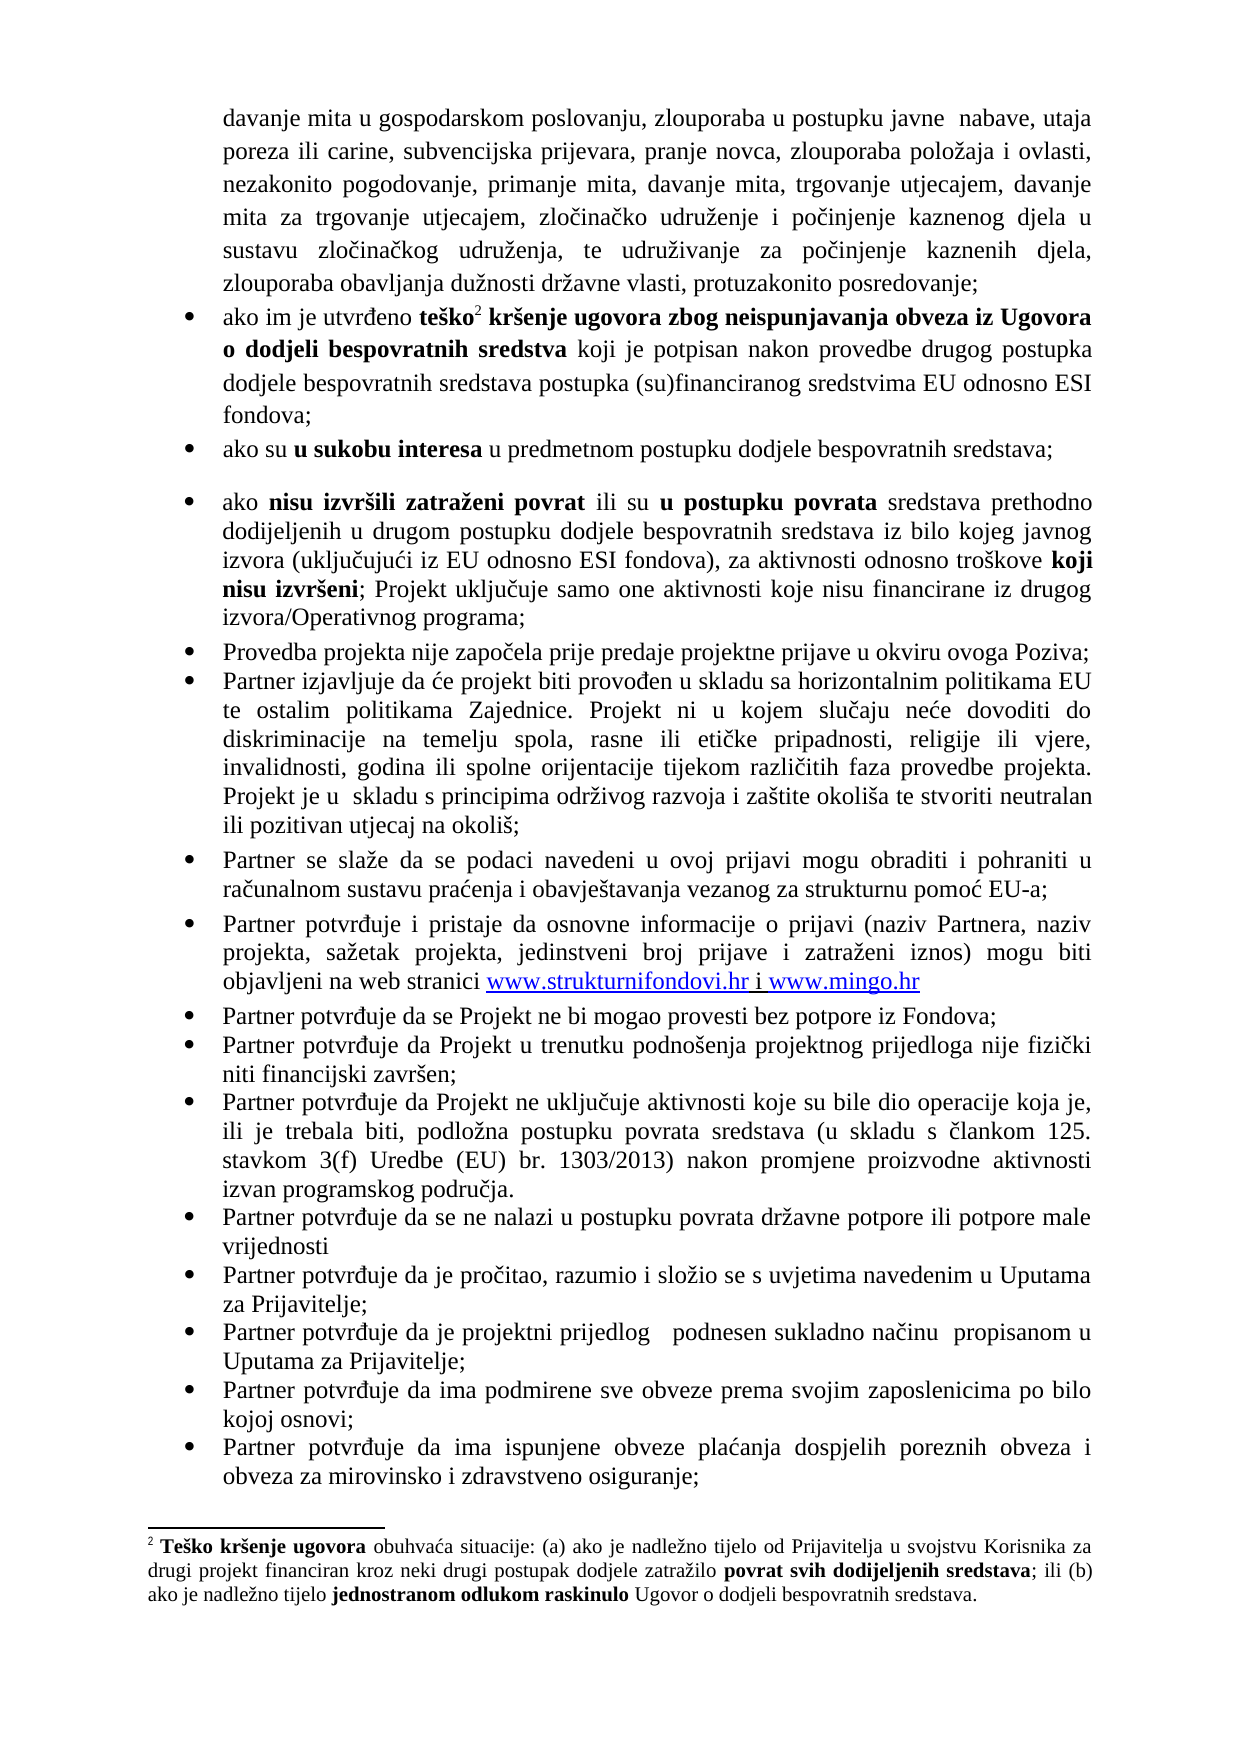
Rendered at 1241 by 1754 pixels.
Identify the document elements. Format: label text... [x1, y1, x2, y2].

list Partner potvrđuje da se Projekt ne bi mogao provesti bez potpore iz Fondova; [185, 1001, 1093, 1030]
list Provedba projekta nije započela prije predaje projektne prijave u okviru ovoga Poziva; [185, 637, 1093, 666]
list Partner se slaže da se podaci navedeni u ovoj prijavi mogu obraditi i pohraniti u računalnom sustavu praćenja i obavještavanja vezanog za strukturnu pomoć EU-a; [185, 845, 1093, 902]
list Partner potvrđuje da ima ispunjene obveze plaćanja dospjelih poreznih obveza i obveza za mirovinsko i zdravstveno osiguranje; [185, 1432, 1093, 1490]
list ako im je utvrđeno teško kršenje ugovora zbog neispunjavanja obveza iz Ugovora o dodjeli bespovratnih sredstva koji je potpisan nakon provedbe drugog postupka dodjele bespovratnih sredstava postupka (su)financiranog sredstvima EU odnosno ESI fondova; [185, 302, 1093, 429]
list Partner potvrđuje da je projektni prijedlog podnesen sukladno načinu propisanom u Uputama za Prijavitelje; [185, 1317, 1093, 1375]
list Partner izjavljuje da će projekt biti provođen u skladu sa horizontalnim politikama EU te ostalim politikama Zajednice. Projekt ni u kojem slučaju neće dovoditi do diskriminacije na temelju spola, rasne ili etičke pripadnosti, religije ili vjere, invalidnosti, godina ili spolne orijentacije tijekom različitih faza provedbe projekta. Projekt je u skladu s principima održivog razvoja i zaštite okoliša te stvoriti neutralan ili pozitivan utjecaj na okoliš; [185, 666, 1093, 839]
list Partner potvrđuje da ima podmirene sve obveze prema svojim zaposlenicima po bilo kojoj osnovi; [185, 1375, 1093, 1432]
list ako su u sukobu interesa u predmetnom postupku dodjele bespovratnih sredstava; [185, 434, 1093, 462]
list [185, 103, 1093, 297]
list Partner potvrđuje da Projekt ne uključuje aktivnosti koje su bile dio operacije koja je, ili je trebala biti, podložna postupku povrata sredstava (u skladu s člankom 125. stavkom 3(f) Uredbe (EU) br. 1303/2013) nakon promjene proizvodne aktivnosti izvan programskog područja. [185, 1087, 1093, 1202]
list Partner potvrđuje da Projekt u trenutku podnošenja projektnog prijedloga nije fizički niti financijski završen; [185, 1030, 1093, 1087]
list Partner potvrđuje i pristaje da osnovne informacije o prijavi (naziv Partnera, naziv projekta, sažetak projekta, jedinstveni broj prijave i zatraženi iznos) mogu biti objavljeni na web stranici www.strukturnifondovi.hr i www.mingo.hr [185, 909, 1093, 995]
list ako nisu izvršili zatraženi povrat ili su u postupku povrata sredstava prethodno dodijeljenih u drugom postupku dodjele bespovratnih sredstava iz bilo kojeg javnog izvora (uključujući iz EU odnosno ESI fondova), za aktivnosti odnosno troškove koji nisu izvršeni; Projekt uključuje samo one aktivnosti koje nisu financirane iz drugog izvora/Operativnog programa; [185, 487, 1093, 631]
list Partner potvrđuje da je pročitao, razumio i složio se s uvjetima navedenim u Uputama za Prijavitelje; [185, 1260, 1093, 1317]
list Partner potvrđuje da se ne nalazi u postupku povrata državne potpore ili potpore male vrijednosti [185, 1202, 1093, 1260]
